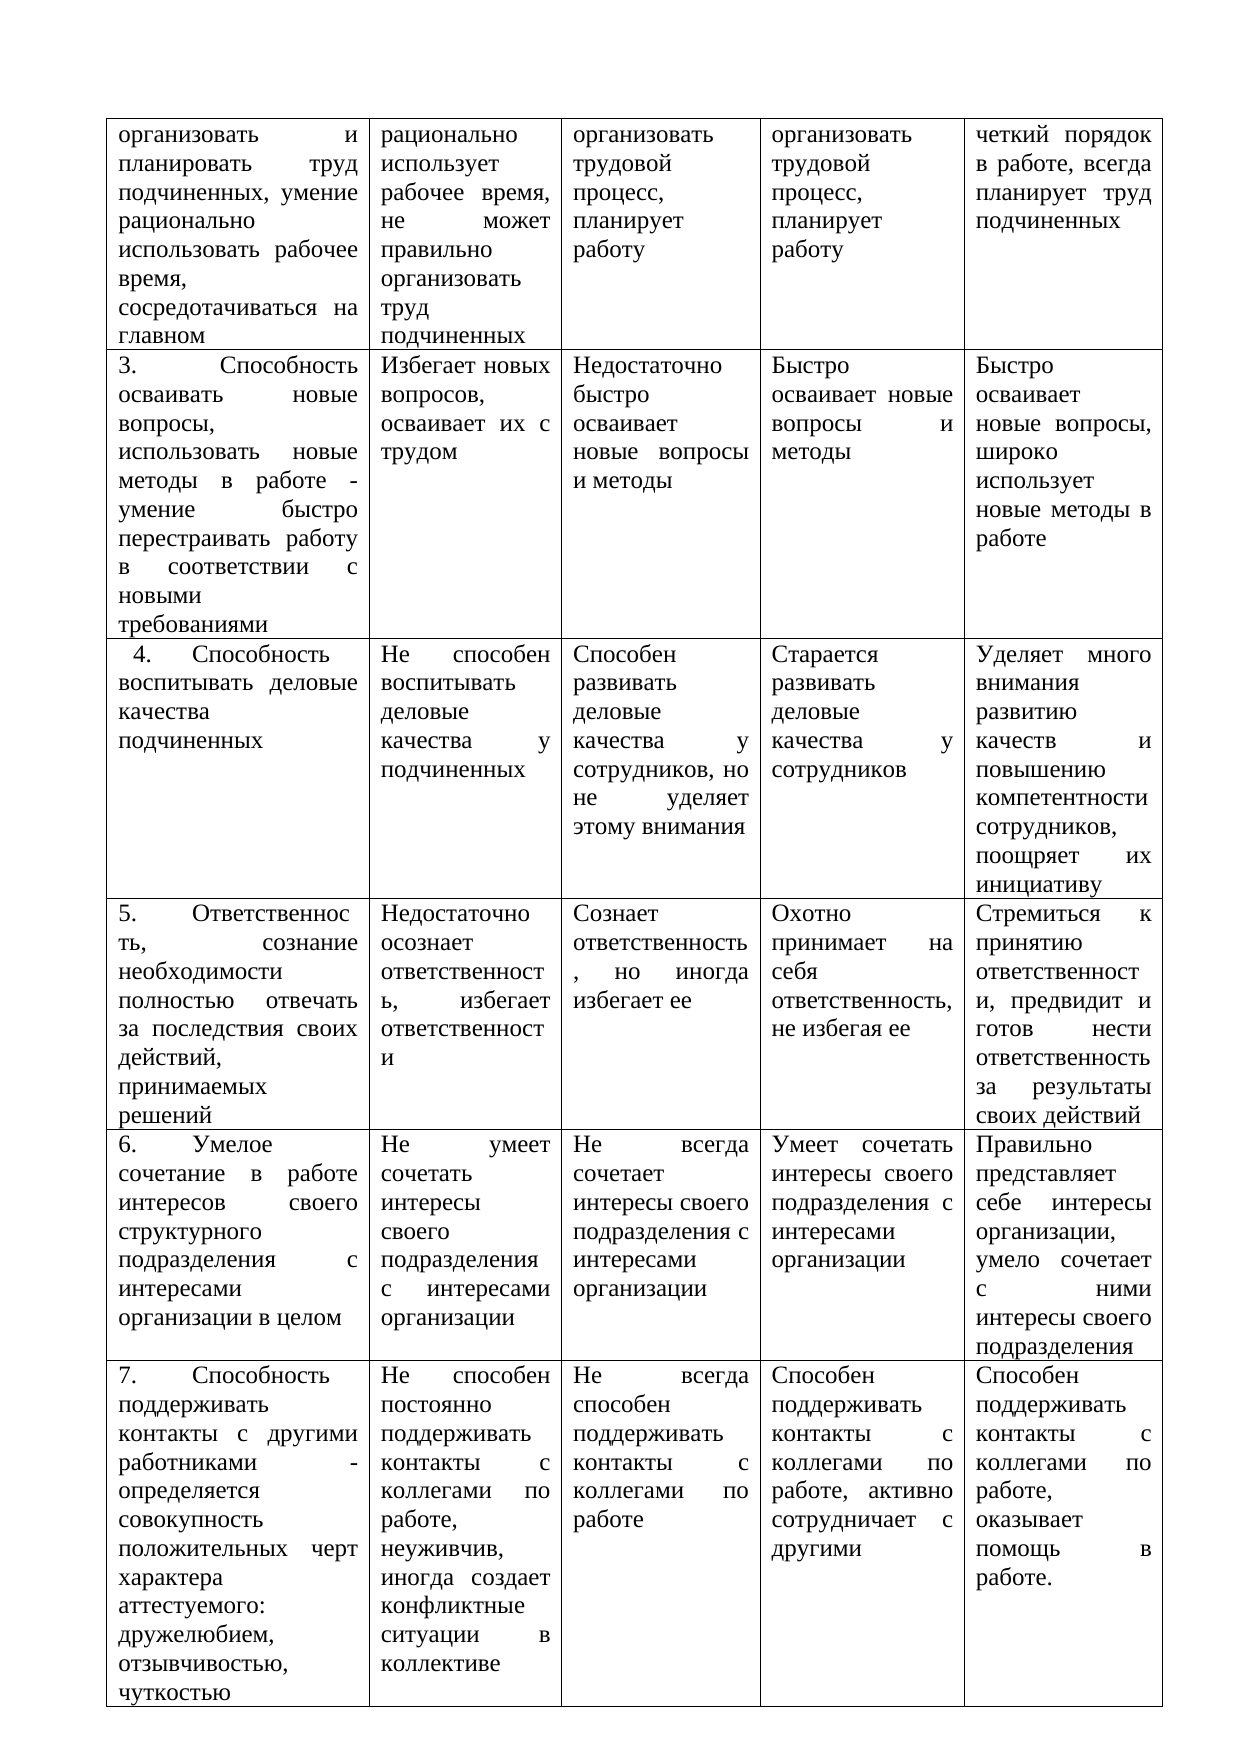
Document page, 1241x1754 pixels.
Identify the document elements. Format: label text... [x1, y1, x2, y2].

table_cell Не всегда сочетает интересы своего подразделения с интересами организации [562, 1130, 760, 1359]
table_cell Охотно принимает на себя ответственность, не избегая ее [761, 899, 964, 1128]
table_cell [107, 119, 369, 349]
table_cell Не умеет сочетать интересы своего подразделения с интересами организации [370, 1130, 561, 1359]
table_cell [965, 119, 1162, 349]
table_cell Способен поддерживать контакты с коллегами по работе, активно сотрудничает с другими [761, 1361, 964, 1706]
table_cell Умеет сочетать интересы своего подразделения с интересами организации [761, 1130, 964, 1359]
table_cell Способен развивать деловые качества у сотрудников, но не уделяет этому внимания [562, 639, 760, 897]
table_cell Не способен постоянно поддерживать контакты с коллегами по работе, неуживчив, иногда создает конфликтные ситуации в коллективе [370, 1361, 561, 1706]
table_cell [562, 119, 760, 349]
table_cell Не всегда способен поддерживать контакты с коллегами по работе [562, 1361, 760, 1706]
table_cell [761, 119, 964, 349]
table_cell Уделяет много внимания развитию качеств и повышению компетентности сотрудников, поощряет их инициативу [965, 639, 1162, 897]
table_cell Стремиться к принятию ответственности, предвидит и готов нести ответственность за результаты своих действий [965, 899, 1162, 1128]
table_cell Старается развивать деловые качества у сотрудников [761, 639, 964, 897]
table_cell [370, 119, 561, 349]
table_cell Избегает новых вопросов, осваивает их с трудом [370, 350, 561, 638]
table_cell Способность воспитывать деловые качества подчиненных [107, 639, 369, 897]
table_cell Не способен воспитывать деловые качества у подчиненных [370, 639, 561, 897]
table_cell Недостаточно быстро осваивает новые вопросы и методы [562, 350, 760, 638]
table_cell Умелое сочетание в работе интересов своего структурного подразделения с интересами организации в целом [107, 1130, 369, 1359]
table_cell Быстро осваивает новые вопросы и методы [761, 350, 964, 638]
table_cell Ответственность, сознание необходимости полностью отвечать за последствия своих действий, принимаемых решений [107, 899, 369, 1128]
table_cell Способен поддерживать контакты с коллегами по работе, оказывает помощь в работе. [965, 1361, 1162, 1706]
table_cell Недостаточно осознает ответственность, избегает ответственности [370, 899, 561, 1128]
table_cell Сознает ответственность, но иногда избегает ее [562, 899, 760, 1128]
table_cell Способность поддерживать контакты с другими работниками -определяется совокупность положительных черт характера аттестуемого: дружелюбием, отзывчивостью, чуткостью [107, 1361, 369, 1706]
table_cell Правильно представляет себе интересы организации, умело сочетает с ними интересы своего подразделения [965, 1130, 1162, 1359]
table_cell Быстро осваивает новые вопросы, широко использует новые методы в работе [965, 350, 1162, 638]
table_cell 3. Способность осваивать новые вопросы, использовать новые методы в работе -умение быстро перестраивать работу в соответствии с новыми требованиями [107, 350, 369, 638]
